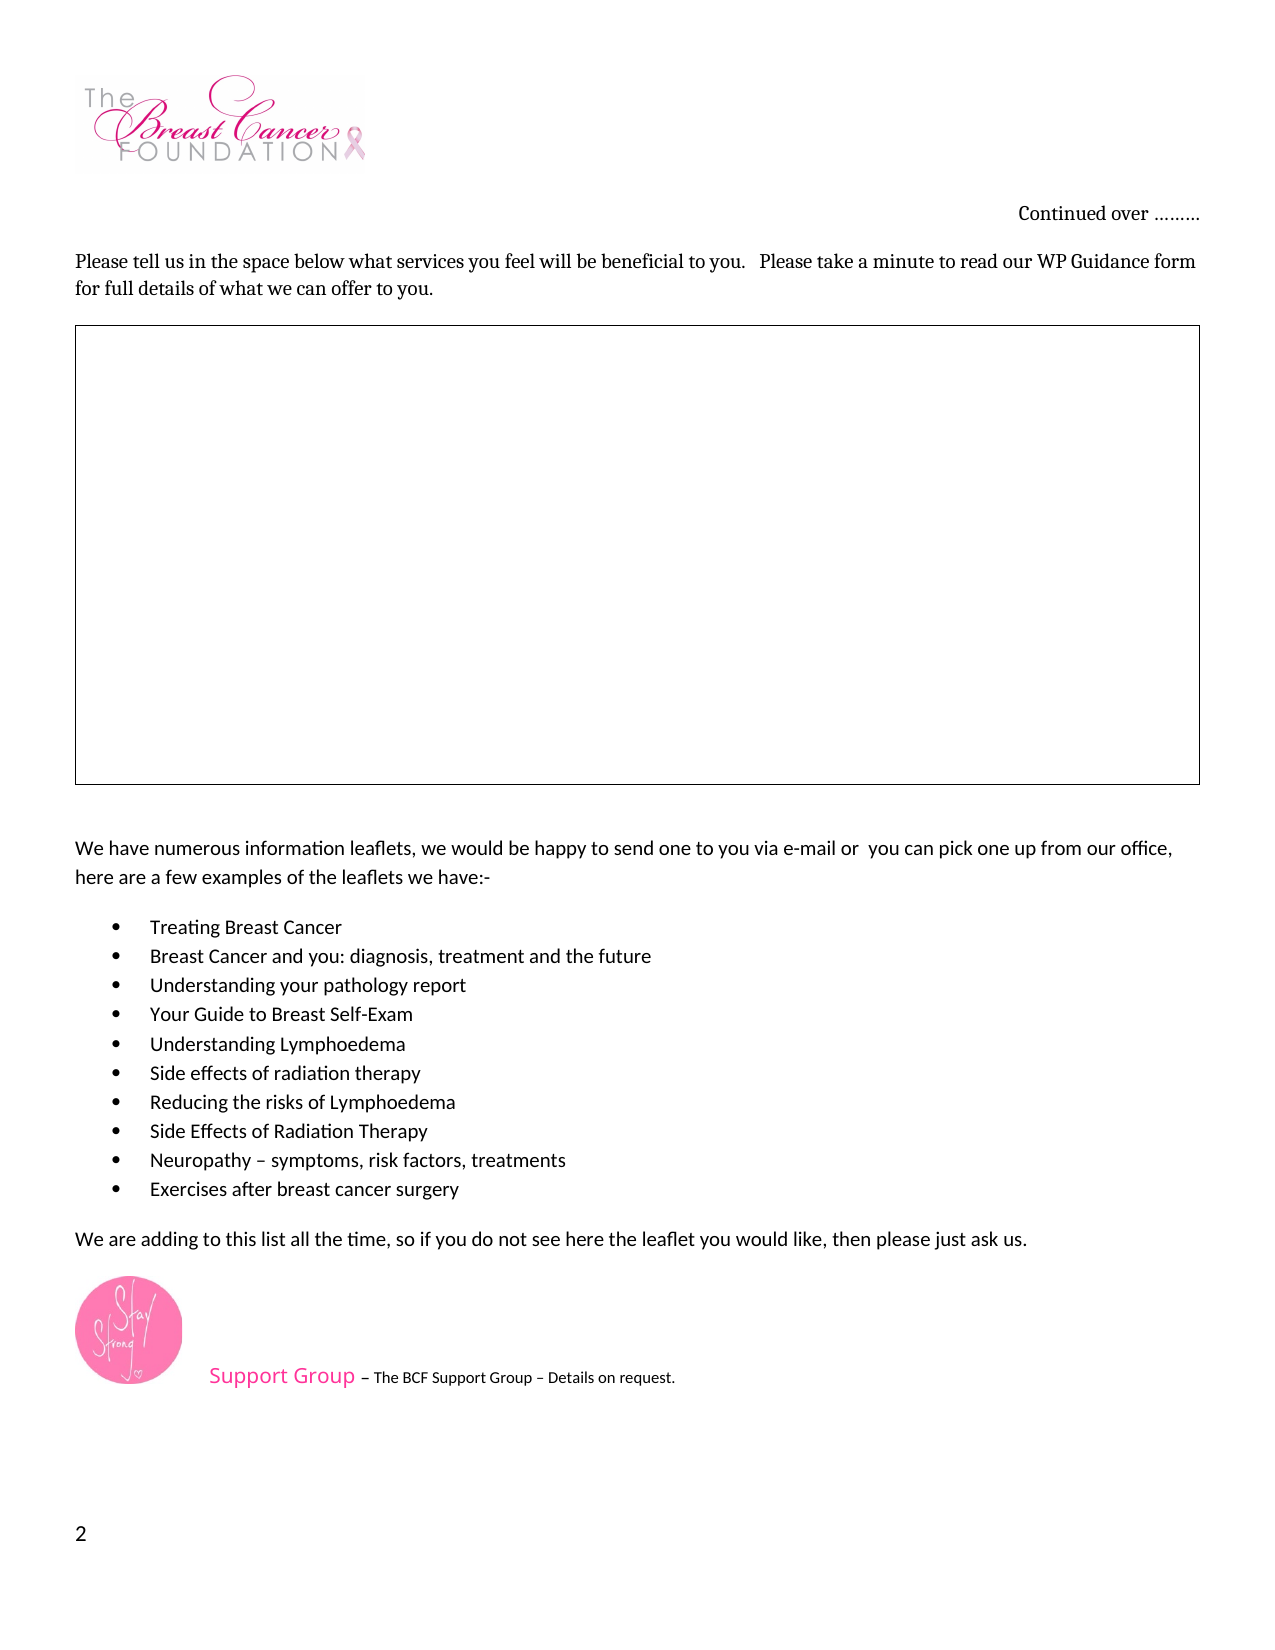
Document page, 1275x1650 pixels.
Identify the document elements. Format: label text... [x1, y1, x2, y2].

list Reducing the risks of Lymphoedema [112, 1089, 1200, 1114]
list Understanding Lymphoedema [112, 1031, 1200, 1056]
list Side Effects of Radiation Therapy [112, 1118, 1200, 1144]
list Breast Cancer and you: diagnosis, treatment and the future [112, 943, 1200, 969]
text Continued over ……… [75, 201, 1200, 225]
list Neuropathy – symptoms, risk factors, treatments [112, 1147, 1200, 1173]
list Treating Breast Cancer [112, 914, 1200, 939]
table_header [76, 326, 1199, 784]
picture [75, 1276, 183, 1384]
picture [75, 75, 365, 174]
text We are adding to this list all the time, so if you do not see here the leaflet you would like, then please just ask us. [75, 1227, 1200, 1252]
list Your Guide to Breast Self-Exam [112, 1002, 1200, 1027]
list Understanding your pathology report [112, 972, 1200, 998]
text Please tell us in the space below what services you feel will be beneficial to you. Please take a minute to read our WP Guidance form for full details of what we can offer to you. [75, 249, 1200, 301]
text Support Group – The BCF Support Group – Details on request. [75, 1277, 1200, 1390]
text We have numerous information leaflets, we would be happy to send one to you via e-mail or you can pick one up from our office, here are a few examples of the leaflets we have:- [75, 835, 1200, 889]
list Side effects of radiation therapy [112, 1060, 1200, 1085]
list Exercises after breast cancer surgery [112, 1177, 1200, 1202]
